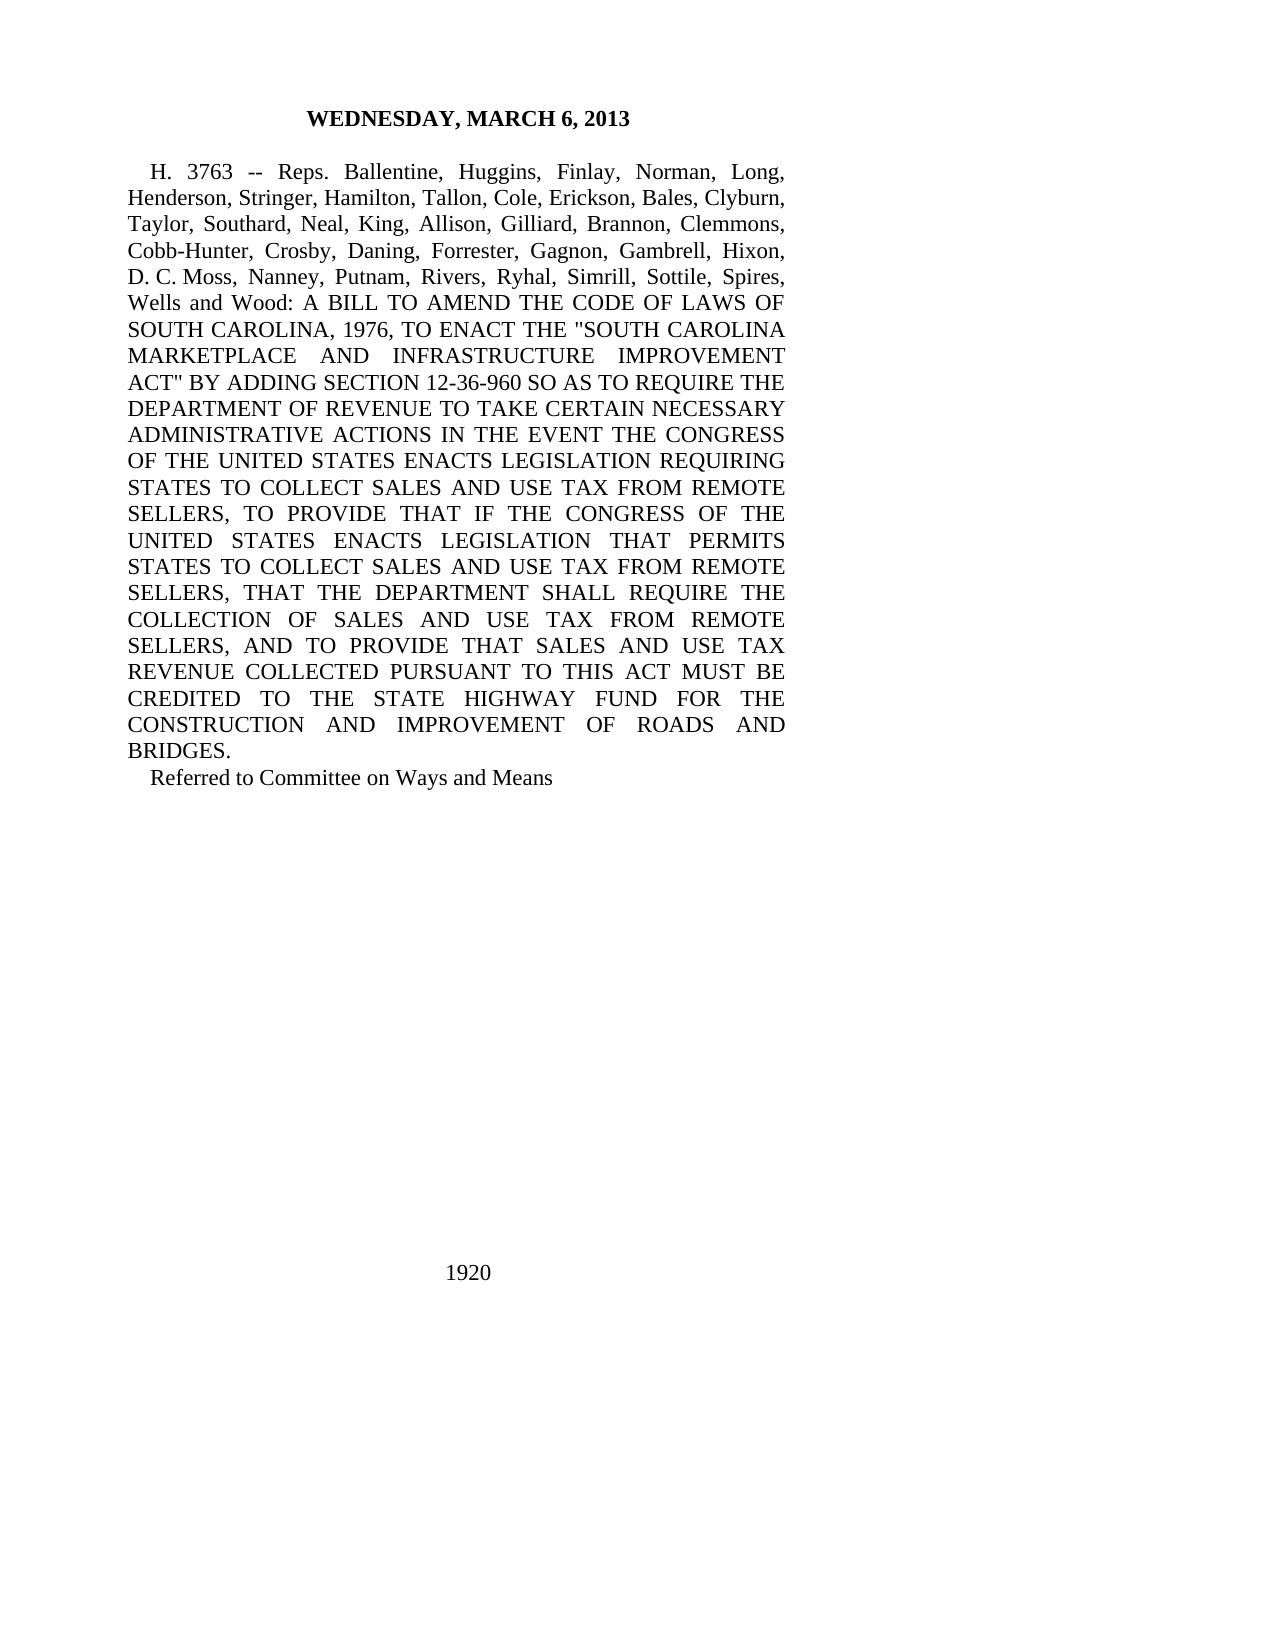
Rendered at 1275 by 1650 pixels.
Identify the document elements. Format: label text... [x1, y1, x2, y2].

text Referred to Committee on Ways and Means [127, 764, 786, 790]
text H. 3763 -- Reps. Ballentine, Huggins, Finlay, Norman, Long, Henderson, Stringer, Hamilton, Tallon, Cole, Erickson, Bales, Clyburn, Taylor, Southard, Neal, King, Allison, Gilliard, Brannon, Clemmons, Cobb-Hunter, Crosby, Daning, Forrester, Gagnon, Gambrell, Hixon, D. C. Moss, Nanney, Putnam, Rivers, Ryhal, Simrill, Sottile, Spires, Wells and Wood: A BILL TO AMEND THE CODE OF LAWS OF SOUTH CAROLINA, 1976, TO ENACT THE "SOUTH CAROLINA MARKETPLACE AND INFRASTRUCTURE IMPROVEMENT ACT" BY ADDING SECTION 12-36-960 SO AS TO REQUIRE THE DEPARTMENT OF REVENUE TO TAKE CERTAIN NECESSARY ADMINISTRATIVE ACTIONS IN THE EVENT THE CONGRESS OF THE UNITED STATES ENACTS LEGISLATION REQUIRING STATES TO COLLECT SALES AND USE TAX FROM REMOTE SELLERS, TO PROVIDE THAT IF THE CONGRESS OF THE UNITED STATES ENACTS LEGISLATION THAT PERMITS STATES TO COLLECT SALES AND USE TAX FROM REMOTE SELLERS, THAT THE DEPARTMENT SHALL REQUIRE THE COLLECTION OF SALES AND USE TAX FROM REMOTE SELLERS, AND TO PROVIDE THAT SALES AND USE TAX REVENUE COLLECTED PURSUANT TO THIS ACT MUST BE CREDITED TO THE STATE HIGHWAY FUND FOR THE CONSTRUCTION AND IMPROVEMENT OF ROADS AND BRIDGES. [127, 158, 786, 764]
